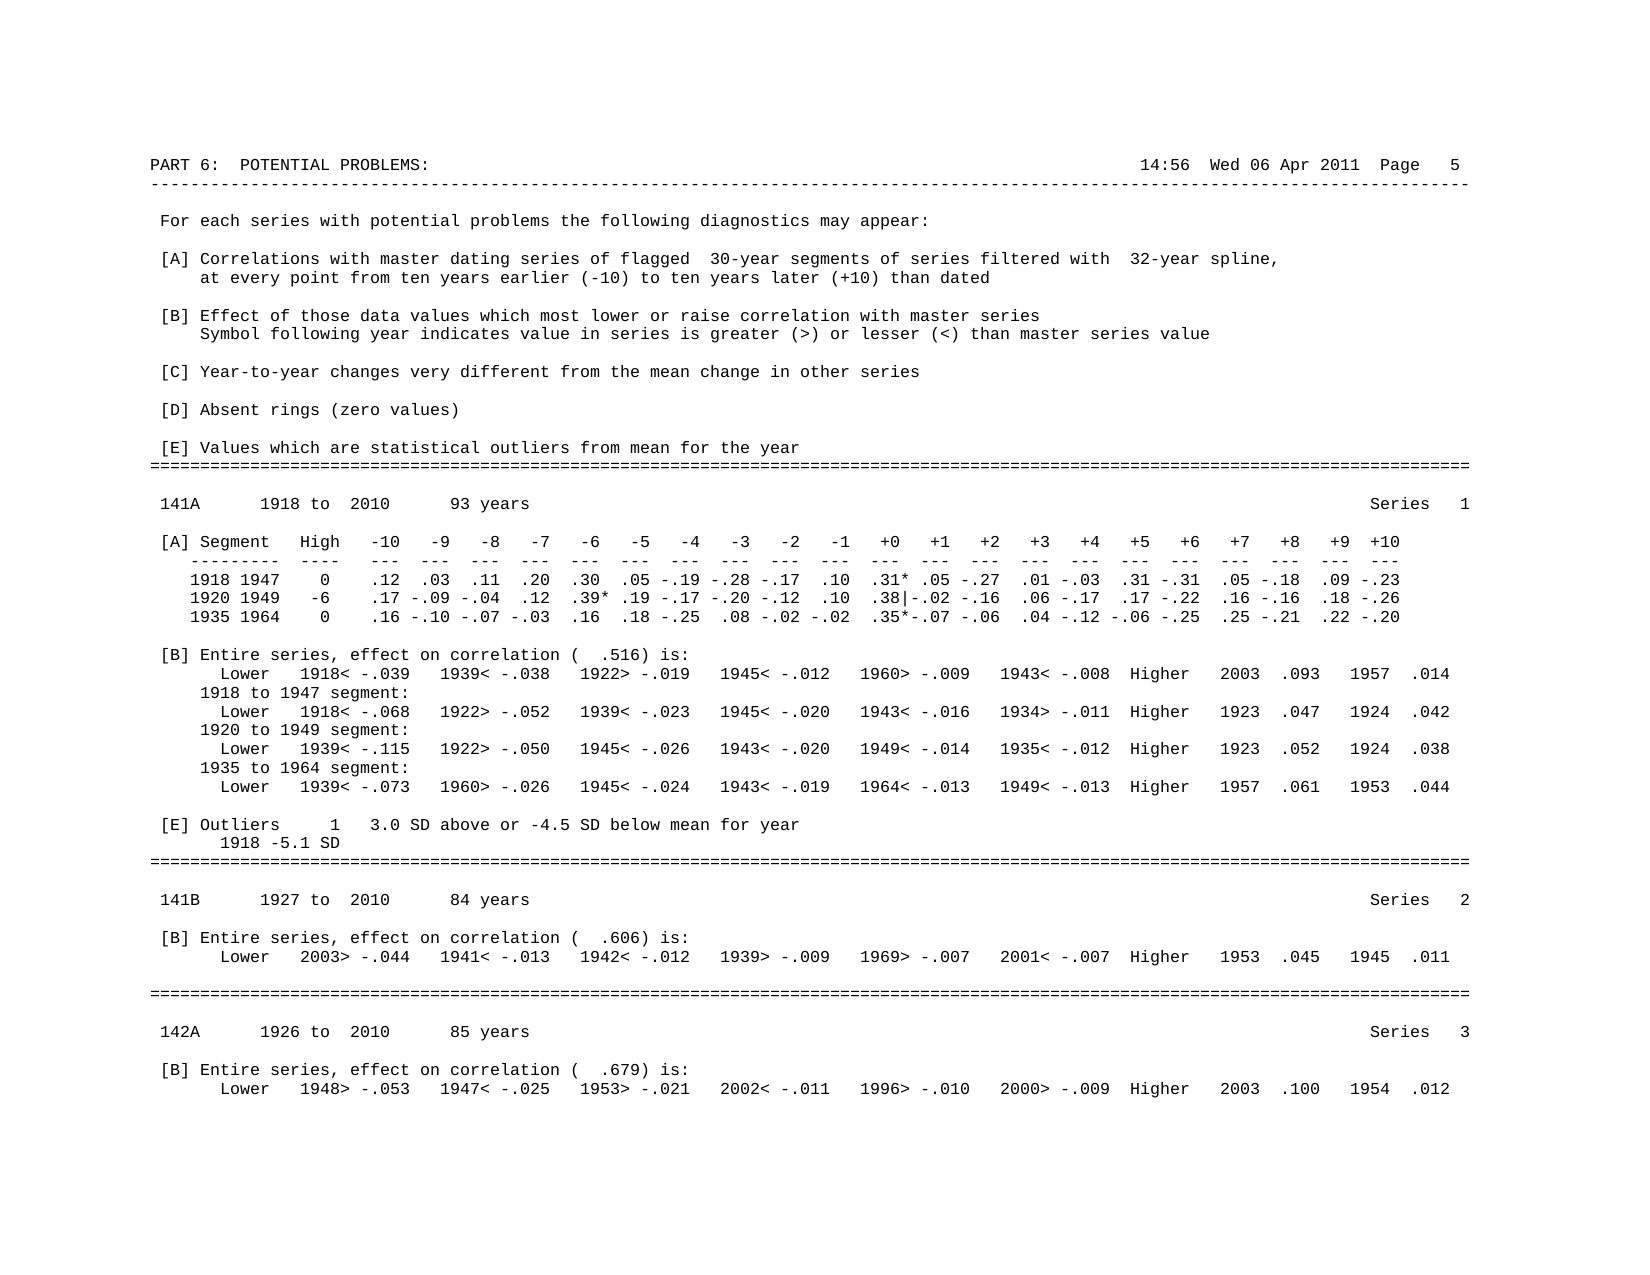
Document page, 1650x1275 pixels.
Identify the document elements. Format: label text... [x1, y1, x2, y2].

text Lower 1939< -.115 1922> -.050 1945< -.026 1943< -.020 1949< -.014 1935< -.012 Higher 1923 .052 1924 .038 [150, 741, 1500, 760]
text 1920 to 1949 segment: [150, 722, 1500, 741]
text [D] Absent rings (zero values) [150, 401, 1500, 420]
text 1935 1964 0 .16 -.10 -.07 -.03 .16 .18 -.25 .08 -.02 -.02 .35*-.07 -.06 .04 -.12 -.06 -.25 .25 -.21 .22 -.20 [150, 609, 1500, 628]
text 141B 1927 to 2010 84 years Series 2 [150, 892, 1500, 911]
text [C] Year-to-year changes very different from the mean change in other series [150, 364, 1500, 383]
text ==================================================================================================================================== [150, 458, 1500, 477]
text ------------------------------------------------------------------------------------------------------------------------------------ [150, 175, 1500, 194]
text [A] Correlations with master dating series of flagged 30-year segments of series filtered with 32-year spline, [150, 251, 1500, 269]
text Lower 2003> -.044 1941< -.013 1942< -.012 1939> -.009 1969> -.007 2001< -.007 Higher 1953 .045 1945 .011 [150, 948, 1500, 967]
text 1918 to 1947 segment: [150, 684, 1500, 703]
text --------- ---- --- --- --- --- --- --- --- --- --- --- --- --- --- --- --- --- --- --- --- --- --- [150, 552, 1500, 571]
text ==================================================================================================================================== [150, 986, 1500, 1005]
text [B] Entire series, effect on correlation ( .516) is: [150, 647, 1500, 665]
text [E] Outliers 1 3.0 SD above or -4.5 SD below mean for year [150, 816, 1500, 835]
text For each series with potential problems the following diagnostics may appear: [150, 213, 1500, 232]
text [B] Entire series, effect on correlation ( .606) is: [150, 929, 1500, 948]
text ==================================================================================================================================== [150, 854, 1500, 873]
text Lower 1948> -.053 1947< -.025 1953> -.021 2002< -.011 1996> -.010 2000> -.009 Higher 2003 .100 1954 .012 [150, 1080, 1500, 1099]
text Symbol following year indicates value in series is greater (>) or lesser (<) than master series value [150, 326, 1500, 345]
text [B] Effect of those data values which most lower or raise correlation with master series [150, 307, 1500, 326]
text [A] Segment High -10 -9 -8 -7 -6 -5 -4 -3 -2 -1 +0 +1 +2 +3 +4 +5 +6 +7 +8 +9 +10 [150, 533, 1500, 552]
text [E] Values which are statistical outliers from mean for the year [150, 439, 1500, 458]
text Lower 1918< -.068 1922> -.052 1939< -.023 1945< -.020 1943< -.016 1934> -.011 Higher 1923 .047 1924 .042 [150, 703, 1500, 722]
text 1918 -5.1 SD [150, 835, 1500, 854]
text at every point from ten years earlier (-10) to ten years later (+10) than dated [150, 269, 1500, 288]
text 141A 1918 to 2010 93 years Series 1 [150, 496, 1500, 514]
text Lower 1939< -.073 1960> -.026 1945< -.024 1943< -.019 1964< -.013 1949< -.013 Higher 1957 .061 1953 .044 [150, 778, 1500, 797]
text 1935 to 1964 segment: [150, 760, 1500, 778]
text PART 6: POTENTIAL PROBLEMS: 14:56 Wed 06 Apr 2011 Page 5 [150, 156, 1500, 175]
text Lower 1918< -.039 1939< -.038 1922> -.019 1945< -.012 1960> -.009 1943< -.008 Higher 2003 .093 1957 .014 [150, 665, 1500, 684]
text 1920 1949 -6 .17 -.09 -.04 .12 .39* .19 -.17 -.20 -.12 .10 .38|-.02 -.16 .06 -.17 .17 -.22 .16 -.16 .18 -.26 [150, 590, 1500, 609]
text 142A 1926 to 2010 85 years Series 3 [150, 1024, 1500, 1042]
text 1918 1947 0 .12 .03 .11 .20 .30 .05 -.19 -.28 -.17 .10 .31* .05 -.27 .01 -.03 .31 -.31 .05 -.18 .09 -.23 [150, 571, 1500, 590]
text [B] Entire series, effect on correlation ( .679) is: [150, 1061, 1500, 1080]
